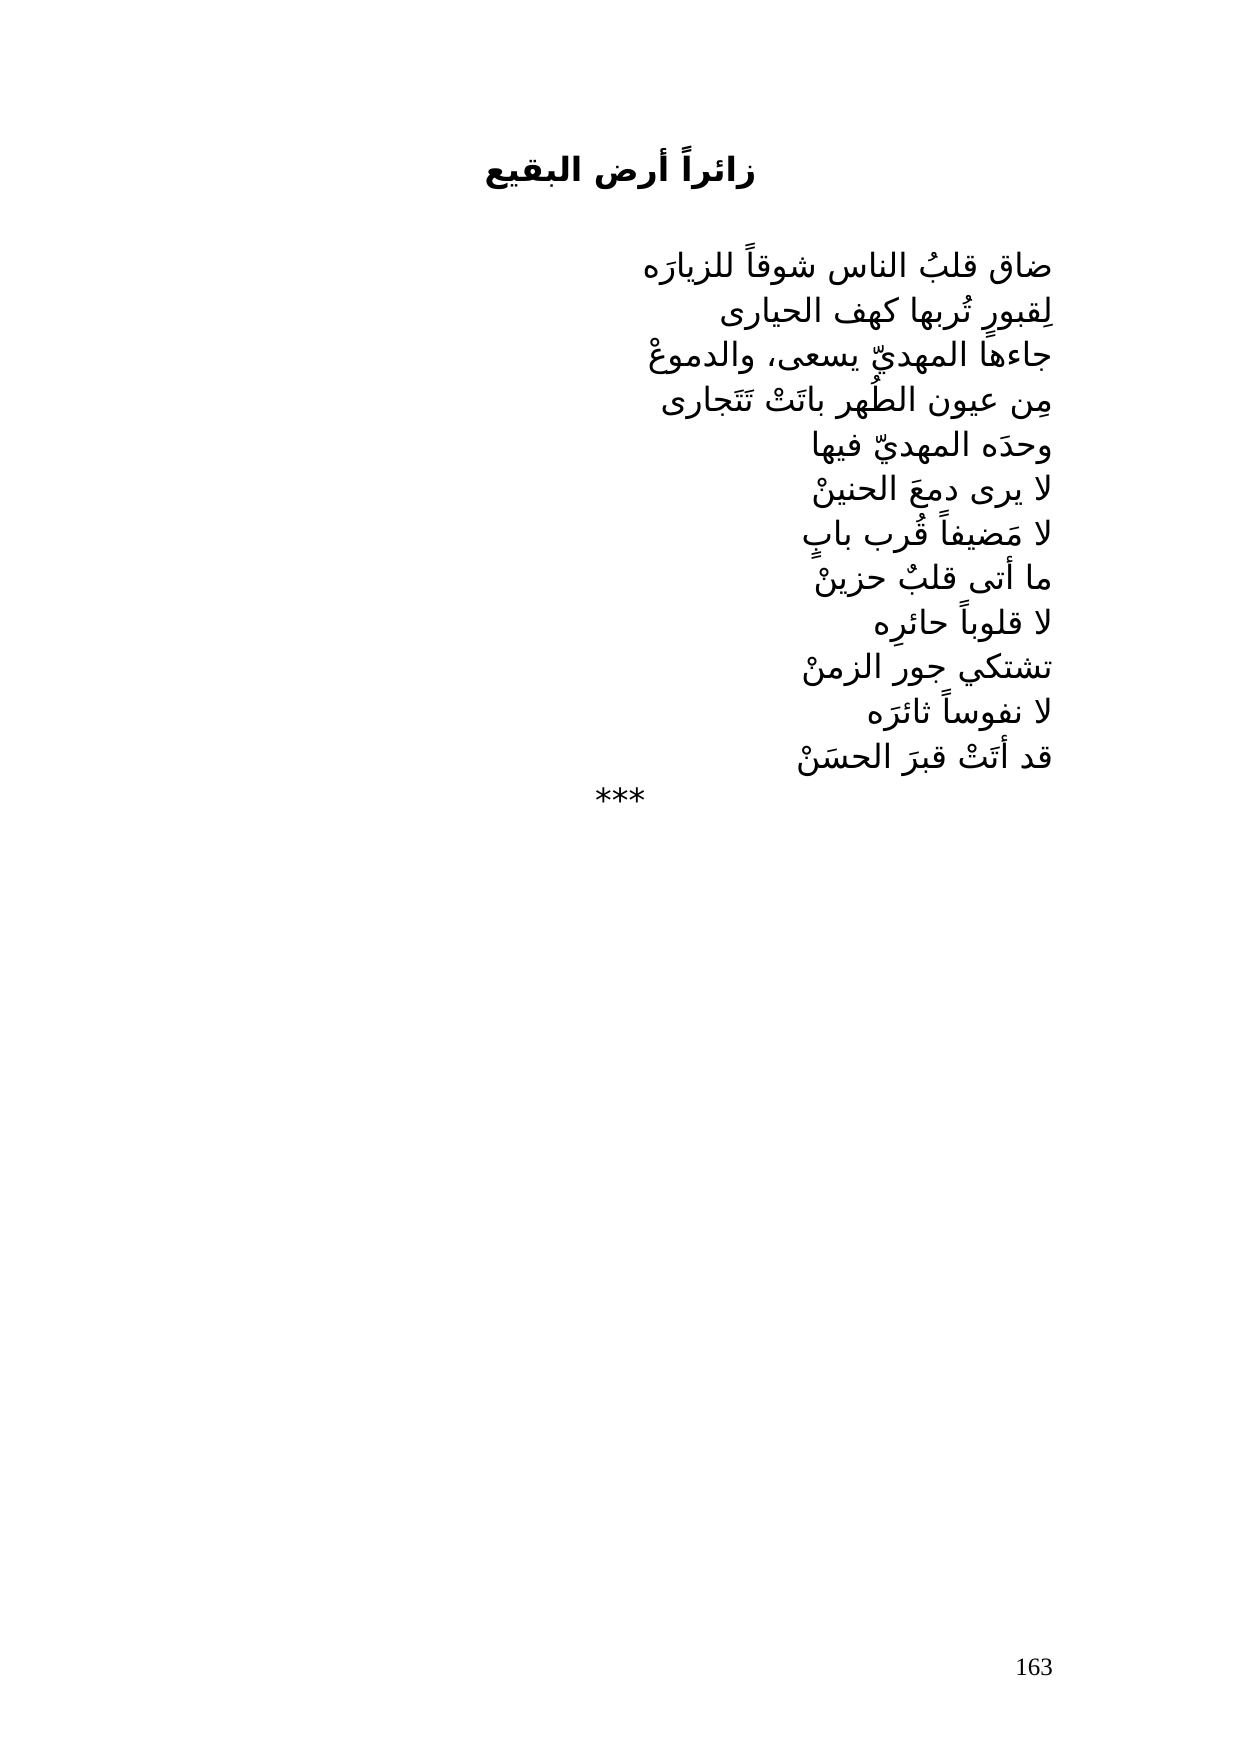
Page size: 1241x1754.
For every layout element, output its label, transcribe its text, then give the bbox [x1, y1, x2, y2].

text لا قلوباً حائرِه [187, 603, 1053, 642]
text تشتكي جور الزمنْ [187, 648, 1053, 687]
text قد أتَتْ قبرَ الحسَنْ [187, 737, 1053, 776]
text *** [187, 782, 1053, 821]
text لا يرى دمعَ الحنينْ [187, 470, 1053, 508]
text لا نفوساً ثائرَه [187, 693, 1053, 731]
text مِن عيون الطُهر باتَتْ تَتَجارى [187, 381, 1053, 419]
text لِقبورٍ تُربها كهف الحيارى [187, 291, 1053, 330]
text ما أتى قلبٌ حزينْ [187, 559, 1053, 598]
text جاءها المهديّ يسعى، والدموعْ [187, 336, 1053, 375]
text ضاق قلبُ الناس شوقاً للزيارَه [187, 247, 1053, 286]
text زائراً أرض البقيع [187, 150, 1053, 189]
text وحدَه المهديّ فيها [187, 425, 1053, 464]
text لا مَضيفاً قُرب بابٍ [187, 514, 1053, 553]
